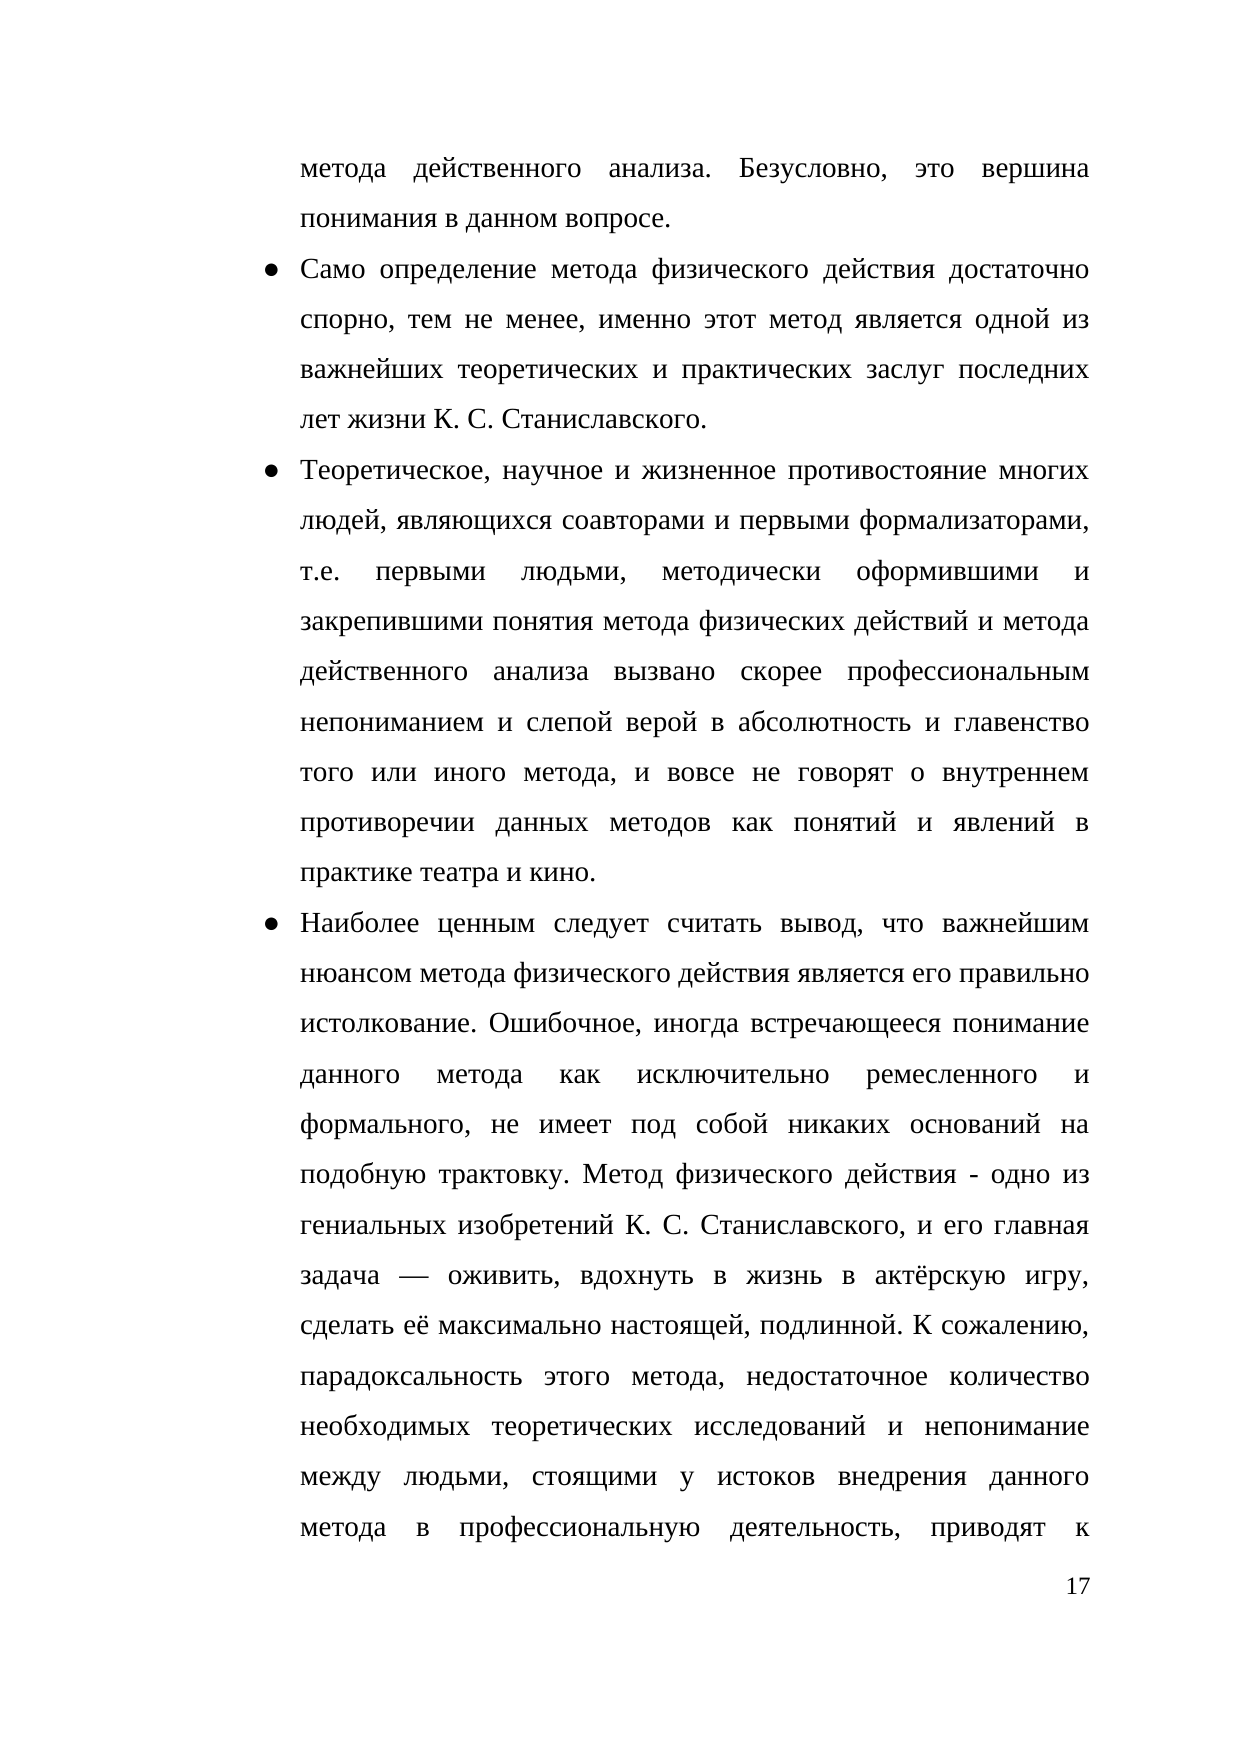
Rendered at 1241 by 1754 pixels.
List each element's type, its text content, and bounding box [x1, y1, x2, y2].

list Теоретическое, научное и жизненное противостояние многих людей, являющихся соавторами и первыми формализаторами, т.е. первыми людьми, методически оформившими и закрепившими понятия метода физических действий и метода действенного анализа вызвано скорее профессиональным непониманием и слепой верой в абсолютность и главенство того или иного метода, и вовсе не говорят о внутреннем противоречии данных методов как понятий и явлений в практике театра и кино. [262, 452, 1090, 888]
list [262, 150, 1090, 234]
list Само определение метода физического действия достаточно спорно, тем не менее, именно этот метод является одной из важнейших теоретических и практических заслуг последних лет жизни К. С. Станиславского. [262, 251, 1090, 435]
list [262, 905, 1090, 1542]
